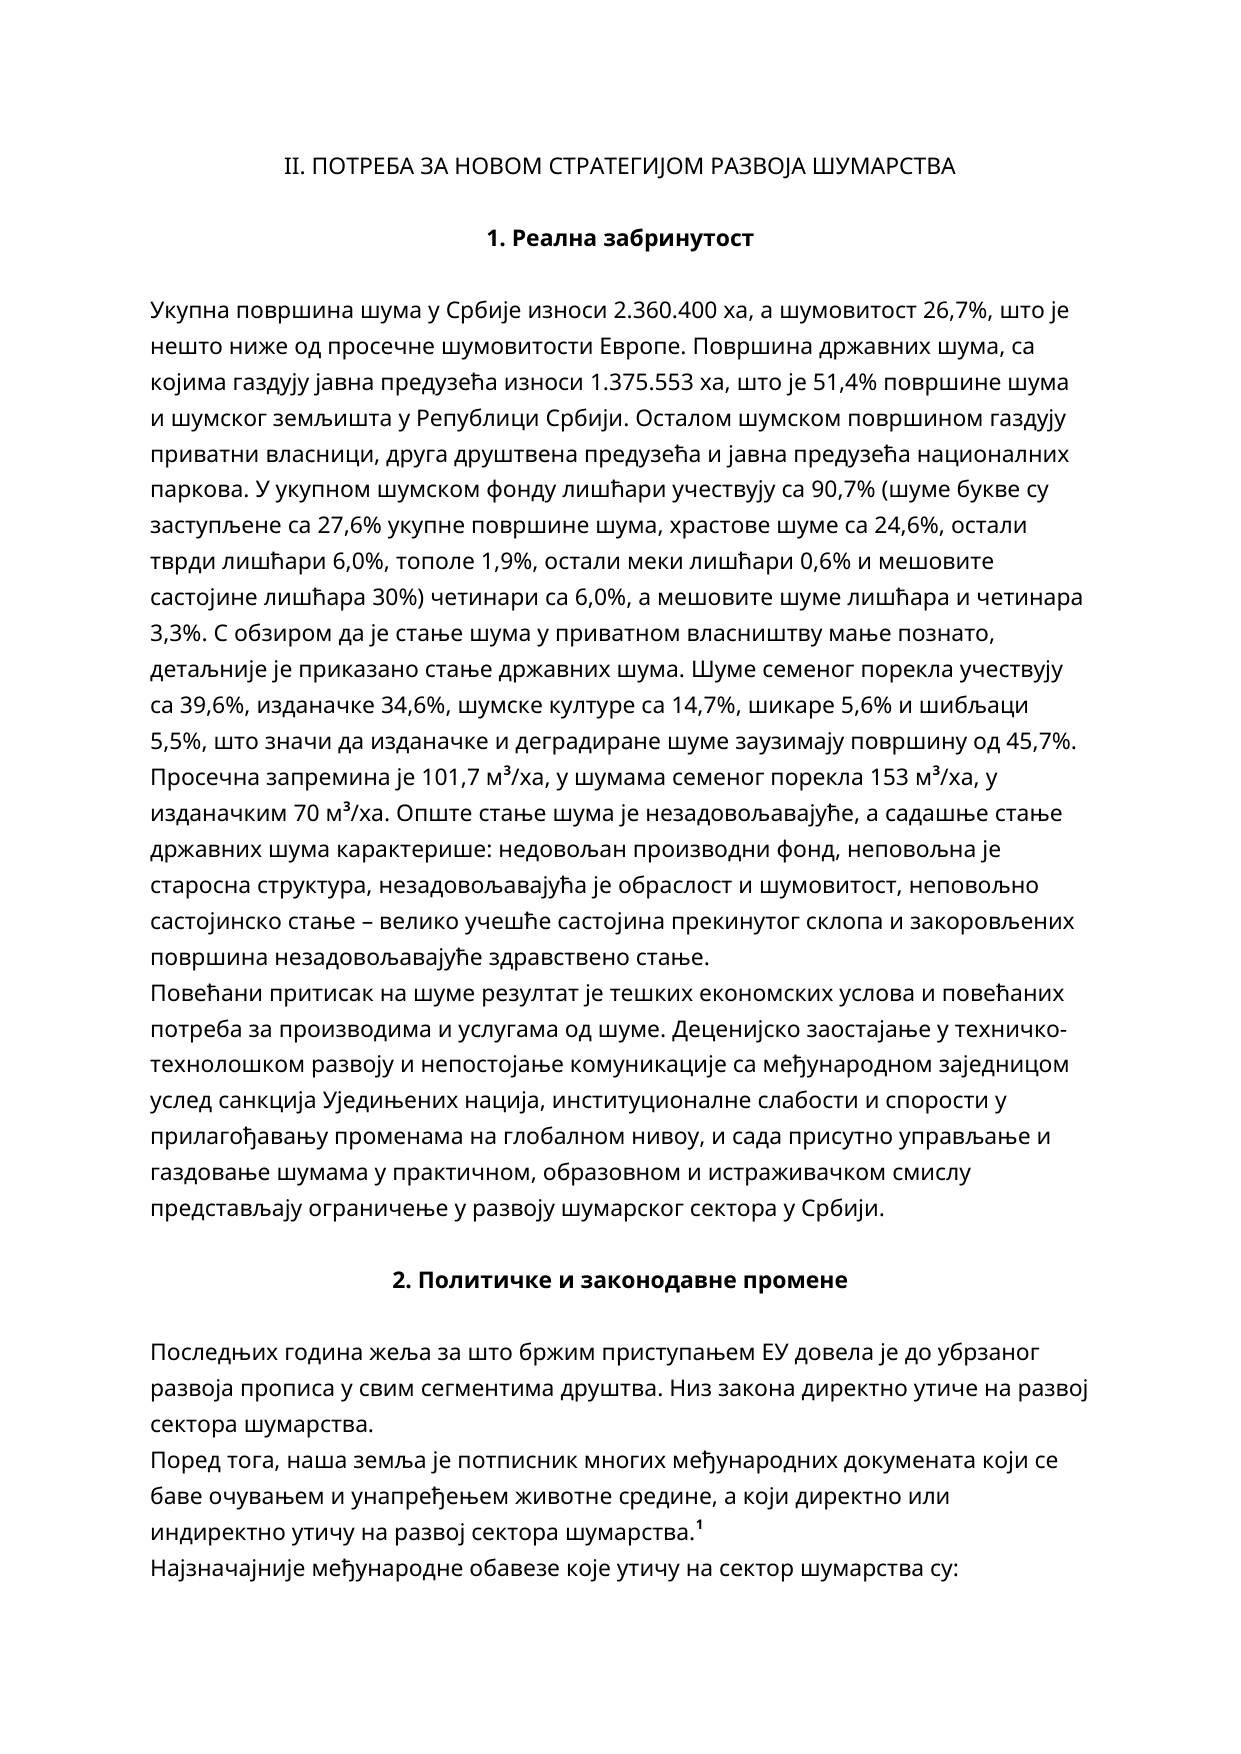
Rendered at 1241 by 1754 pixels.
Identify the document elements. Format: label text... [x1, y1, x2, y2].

text Поред тога, наша земља је потписник многих међународних докумената који се баве очувањем и унапређењем животне средине, а који директно или индиректно утичу на развој сектора шумарства.1 [150, 1444, 1090, 1547]
text 2. Политичке и законодавне промене [150, 1264, 1090, 1295]
text 1. Реална забринутост [150, 222, 1090, 253]
text Повећани притисак на шуме резултат је тешких економских услова и повећаних потреба за производима и услугама од шуме. Деценијско заостајање у техничко-технолошком развоју и непостојање комуникације са међународном заједницом услед санкција Уједињених нација, институционалне слабости и спорости у прилагођавању променама на глобалном нивоу, и сада присутно управљање и газдовање шумама у практичном, образовном и истраживачком смислу представљају ограничење у развоју шумарског сектора у Србији. [150, 977, 1090, 1223]
text Најзначајније међународне обавезе које утичу на сектор шумарства су: [150, 1552, 1090, 1583]
text II. ПОТРЕБА ЗА НОВОМ СТРАТЕГИЈОМ РАЗВОЈА ШУМАРСТВА [150, 150, 1090, 181]
text Укупна површина шума у Србије износи 2.360.400 ха, а шумовитост 26,7%, што је нешто ниже од просечне шумовитости Европе. Површина државних шума, са којима газдују јавна предузећа износи 1.375.553 ха, што је 51,4% површине шума и шумског земљишта у Републици Србији. Осталом шумском површином газдују приватни власници, друга друштвена предузећа и јавна предузећа националних паркова. У укупном шумском фонду лишћари учествују са 90,7% (шуме букве су заступљене са 27,6% укупне површине шума, храстове шуме са 24,6%, остали тврди лишћари 6,0%, тополе 1,9%, остали меки лишћари 0,6% и мешовите састојине лишћара 30%) четинари са 6,0%, а мешовите шуме лишћара и четинара 3,3%. С обзиром да је стање шума у приватном власништву мање познато, детаљније је приказано стање државних шума. Шуме семеног порекла учествују са 39,6%, изданачке 34,6%, шумске културе са 14,7%, шикаре 5,6% и шибљаци 5,5%, што значи да изданачке и деградиране шуме заузимају површину од 45,7%. Просечна запремина је 101,7 м3/ха, у шумама семеног порекла 153 м3/ха, у изданачким 70 м3/ха. Опште стање шума је незадовољавајуће, а садашње стање државних шума карактерише: недовољан производни фонд, неповољна је старосна структура, незадовољавајућа је обраслост и шумовитост, неповољно састојинско стање – велико учешће састојина прекинутог склопа и закоровљених површина незадовољавајуће здравствено стање. [150, 294, 1090, 972]
text Последњих година жеља за што бржим приступањем ЕУ довела је до убрзаног развоја прописа у свим сегментима друштва. Низ закона директно утиче на развој сектора шумарства. [150, 1336, 1090, 1439]
